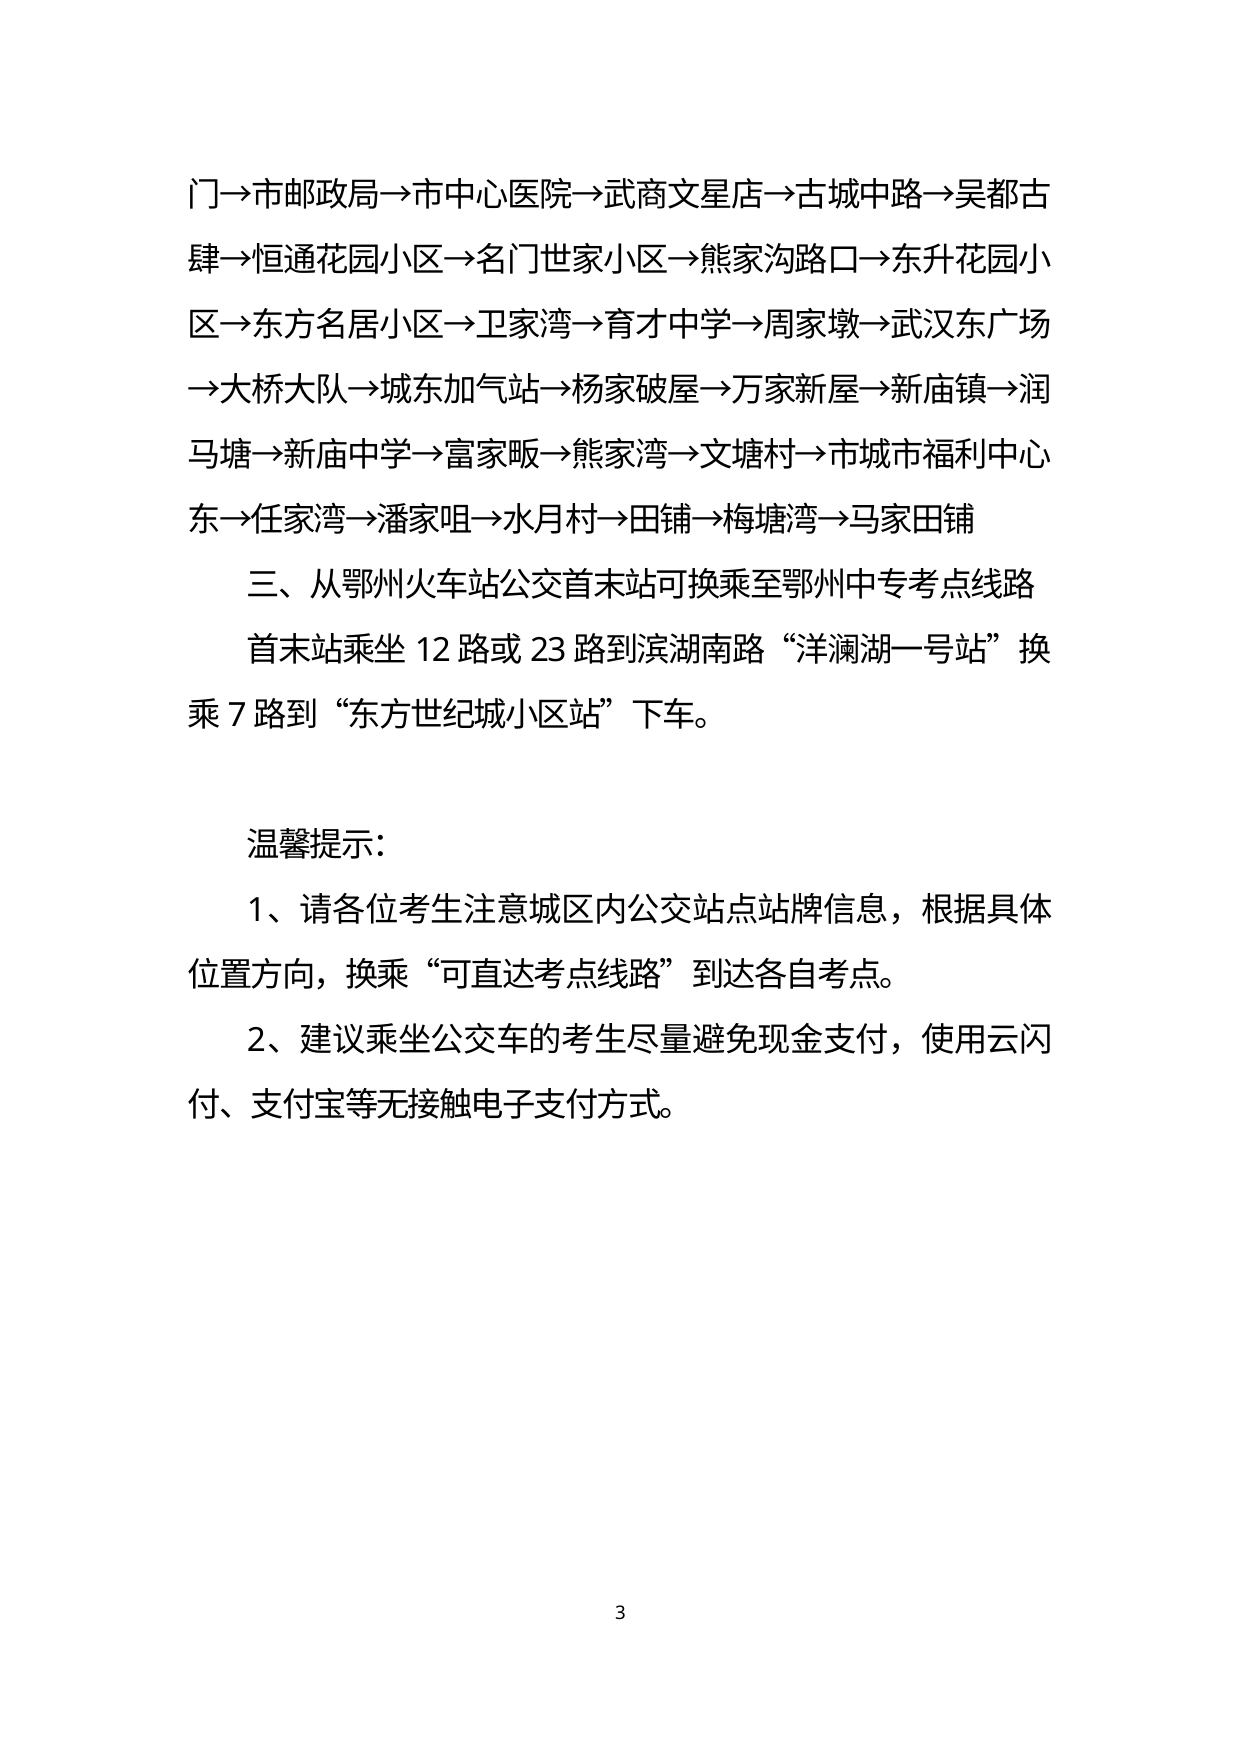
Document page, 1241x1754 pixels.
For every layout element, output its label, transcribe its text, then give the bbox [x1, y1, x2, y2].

text 三、从鄂州火车站公交首末站可换乘至鄂州中专考点线路 [187, 550, 1053, 615]
text 温馨提示： [187, 810, 1053, 875]
text 1、请各位考生注意城区内公交站点站牌信息，根据具体位置方向，换乘“可直达考点线路”到达各自考点。 [187, 875, 1053, 1005]
text 2、建议乘坐公交车的考生尽量避免现金支付，使用云闪付、支付宝等无接触电子支付方式。 [187, 1005, 1053, 1135]
text 首末站乘坐12路或23路到滨湖南路“洋澜湖一号站”换乘7路到“东方世纪城小区站”下车。 [187, 615, 1053, 745]
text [187, 160, 1053, 550]
